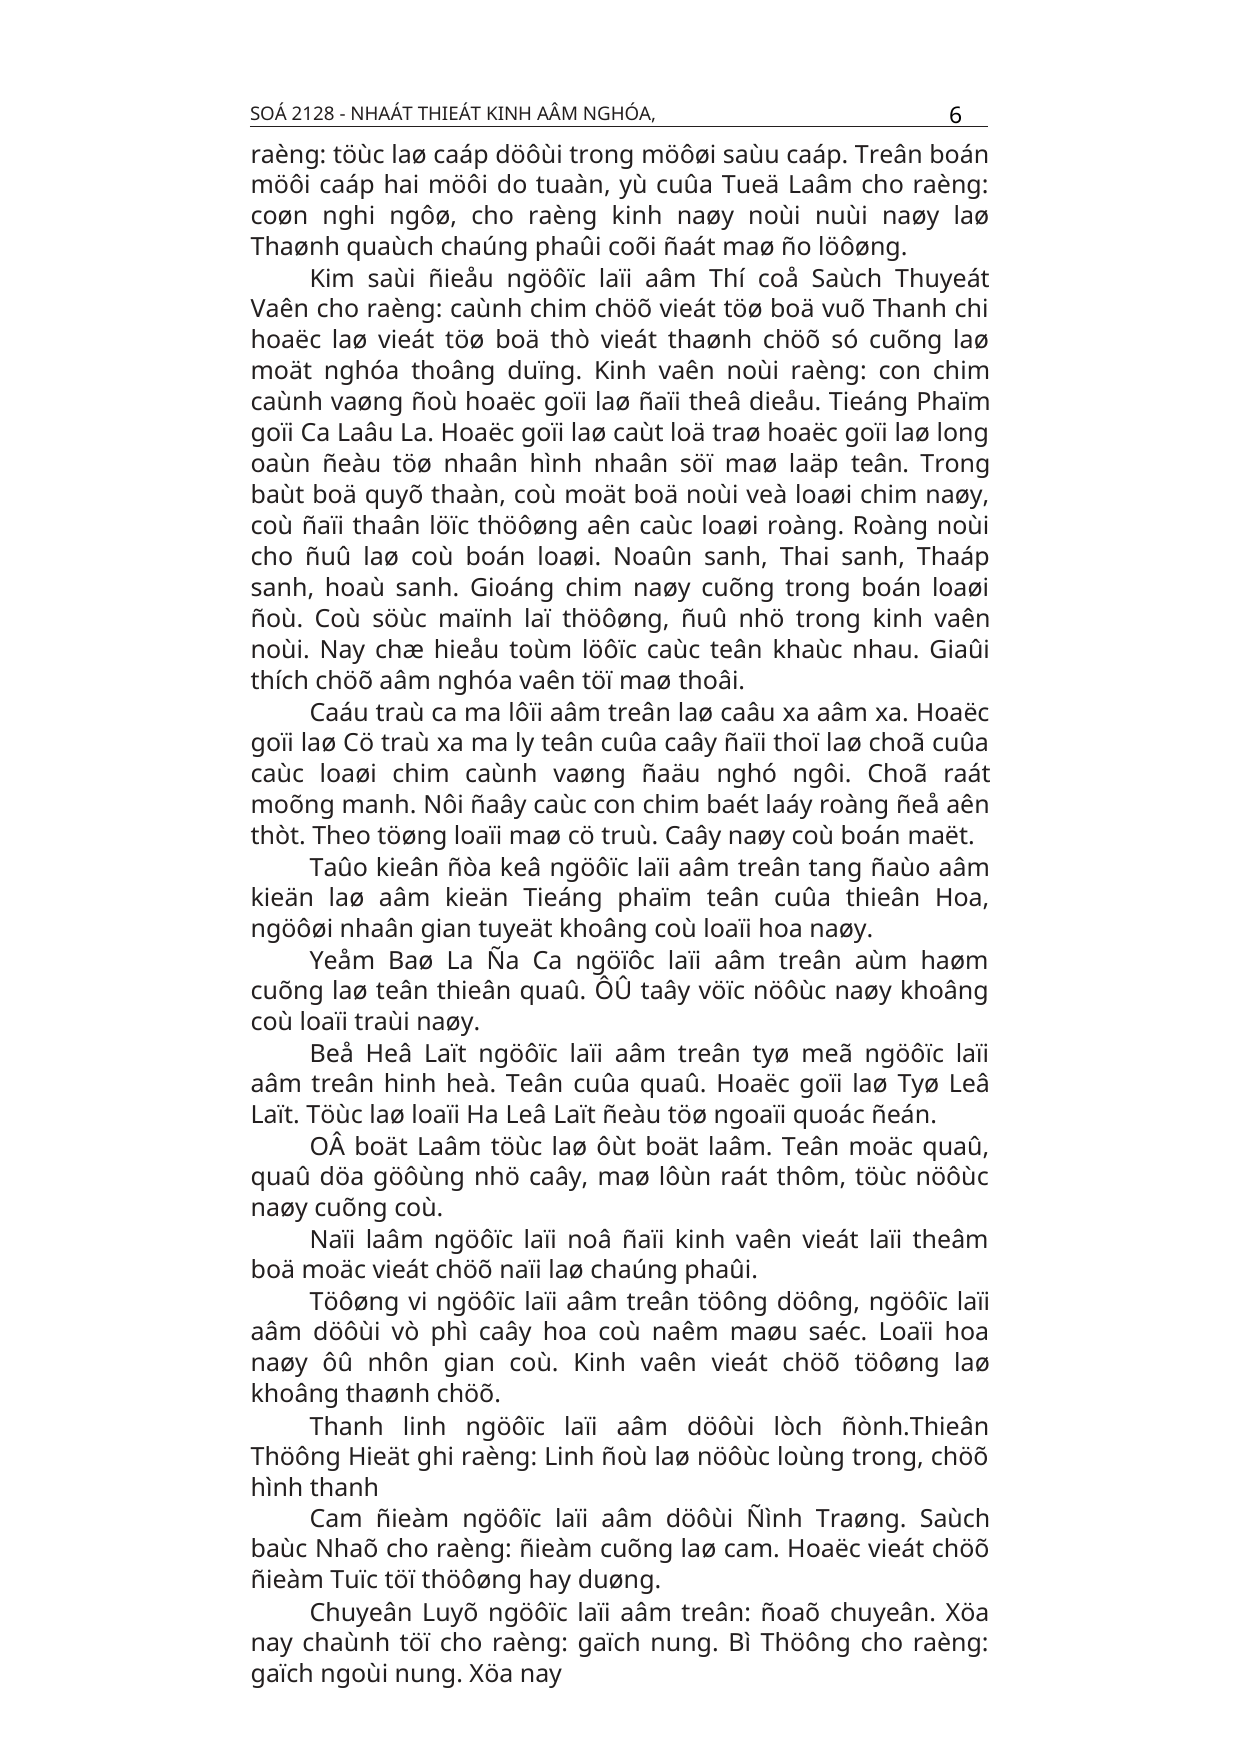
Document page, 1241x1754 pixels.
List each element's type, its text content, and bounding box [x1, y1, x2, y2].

text Caáu traù ca ma lôïi aâm treân laø caâu xa aâm xa. Hoaëc goïi laø Cö traù xa ma ly teân cuûa caây ñaïi thoï laø choã cuûa caùc loaøi chim caùnh vaøng ñaäu nghó ngôi. Choã raát moõng manh. Nôi ñaây caùc con chim baét laáy roàng ñeå aên thòt. Theo töøng loaïi maø cö truù. Caây naøy coù boán maët. [250, 697, 990, 852]
text Cam ñieàm ngöôïc laïi aâm döôùi Ñình Traøng. Saùch baùc Nhaõ cho raèng: ñieàm cuõng laø cam. Hoaëc vieát chöõ ñieàm Tuïc töï thöôøng hay duøng. [250, 1503, 990, 1596]
text Taûo kieân ñòa keâ ngöôïc laïi aâm treân tang ñaùo aâm kieän laø aâm kieän Tieáng phaïm teân cuûa thieân Hoa, ngöôøi nhaân gian tuyeät khoâng coù loaïi hoa naøy. [250, 852, 990, 945]
text Kim saùi ñieåu ngöôïc laïi aâm Thí coå Saùch Thuyeát Vaên cho raèng: caùnh chim chöõ vieát töø boä vuõ Thanh chi hoaëc laø vieát töø boä thò vieát thaønh chöõ só cuõng laø moät nghóa thoâng duïng. Kinh vaên noùi raèng: con chim caùnh vaøng ñoù hoaëc goïi laø ñaïi theâ dieåu. Tieáng Phaïm goïi Ca Laâu La. Hoaëc goïi laø caùt loä traø hoaëc goïi laø long oaùn ñeàu töø nhaân hình nhaân söï maø laäp teân. Trong baùt boä quyõ thaàn, coù moät boä noùi veà loaøi chim naøy, coù ñaïi thaân löïc thöôøng aên caùc loaøi roàng. Roàng noùi cho ñuû laø coù boán loaøi. Noaûn sanh, Thai sanh, Thaáp sanh, hoaù sanh. Gioáng chim naøy cuõng trong boán loaøi ñoù. Coù söùc maïnh laï thöôøng, ñuû nhö trong kinh vaên noùi. Nay chæ hieåu toùm löôïc caùc teân khaùc nhau. Giaûi thích chöõ aâm nghóa vaên töï maø thoâi. [250, 262, 990, 697]
text Naïi laâm ngöôïc laïi noâ ñaïi kinh vaên vieát laïi theâm boä moäc vieát chöõ naïi laø chaúng phaûi. [250, 1224, 990, 1286]
text Beå Heâ Laït ngöôïc laïi aâm treân tyø meã ngöôïc laïi aâm treân hinh heà. Teân cuûa quaû. Hoaëc goïi laø Tyø Leâ Laït. Töùc laø loaïi Ha Leâ Laït ñeàu töø ngoaïi quoác ñeán. [250, 1038, 990, 1131]
text Töôøng vi ngöôïc laïi aâm treân töông döông, ngöôïc laïi aâm döôùi vò phì caây hoa coù naêm maøu saéc. Loaïi hoa naøy ôû nhôn gian coù. Kinh vaên vieát chöõ töôøng laø khoâng thaønh chöõ. [250, 1286, 990, 1410]
text Thanh linh ngöôïc laïi aâm döôùi lòch ñònh.Thieân Thöông Hieät ghi raèng: Linh ñoù laø nöôùc loùng trong, chöõ hình thanh [250, 1410, 990, 1503]
text OÂ boät Laâm töùc laø ôùt boät laâm. Teân moäc quaû, quaû döa göôùng nhö caây, maø lôùn raát thôm, töùc nöôùc naøy cuõng coù. [250, 1131, 990, 1224]
text Yeåm Baø La Ña Ca ngöïôc laïi aâm treân aùm haøm cuõng laø teân thieân quaû. ÔÛ taây vöïc nöôùc naøy khoâng coù loaïi traùi naøy. [250, 945, 989, 1038]
text raèng: töùc laø caáp döôùi trong möôøi saùu caáp. Treân boán möôi caáp hai möôi do tuaàn, yù cuûa Tueä Laâm cho raèng: coøn nghi ngôø, cho raèng kinh naøy noùi nuùi naøy laø Thaønh quaùch chaúng phaûi coõi ñaát maø ño löôøng. [250, 138, 990, 262]
text Chuyeân Luyõ ngöôïc laïi aâm treân: ñoaõ chuyeân. Xöa nay chaùnh töï cho raèng: gaïch nung. Bì Thöông cho raèng: gaïch ngoùi nung. Xöa nay [250, 1596, 990, 1689]
